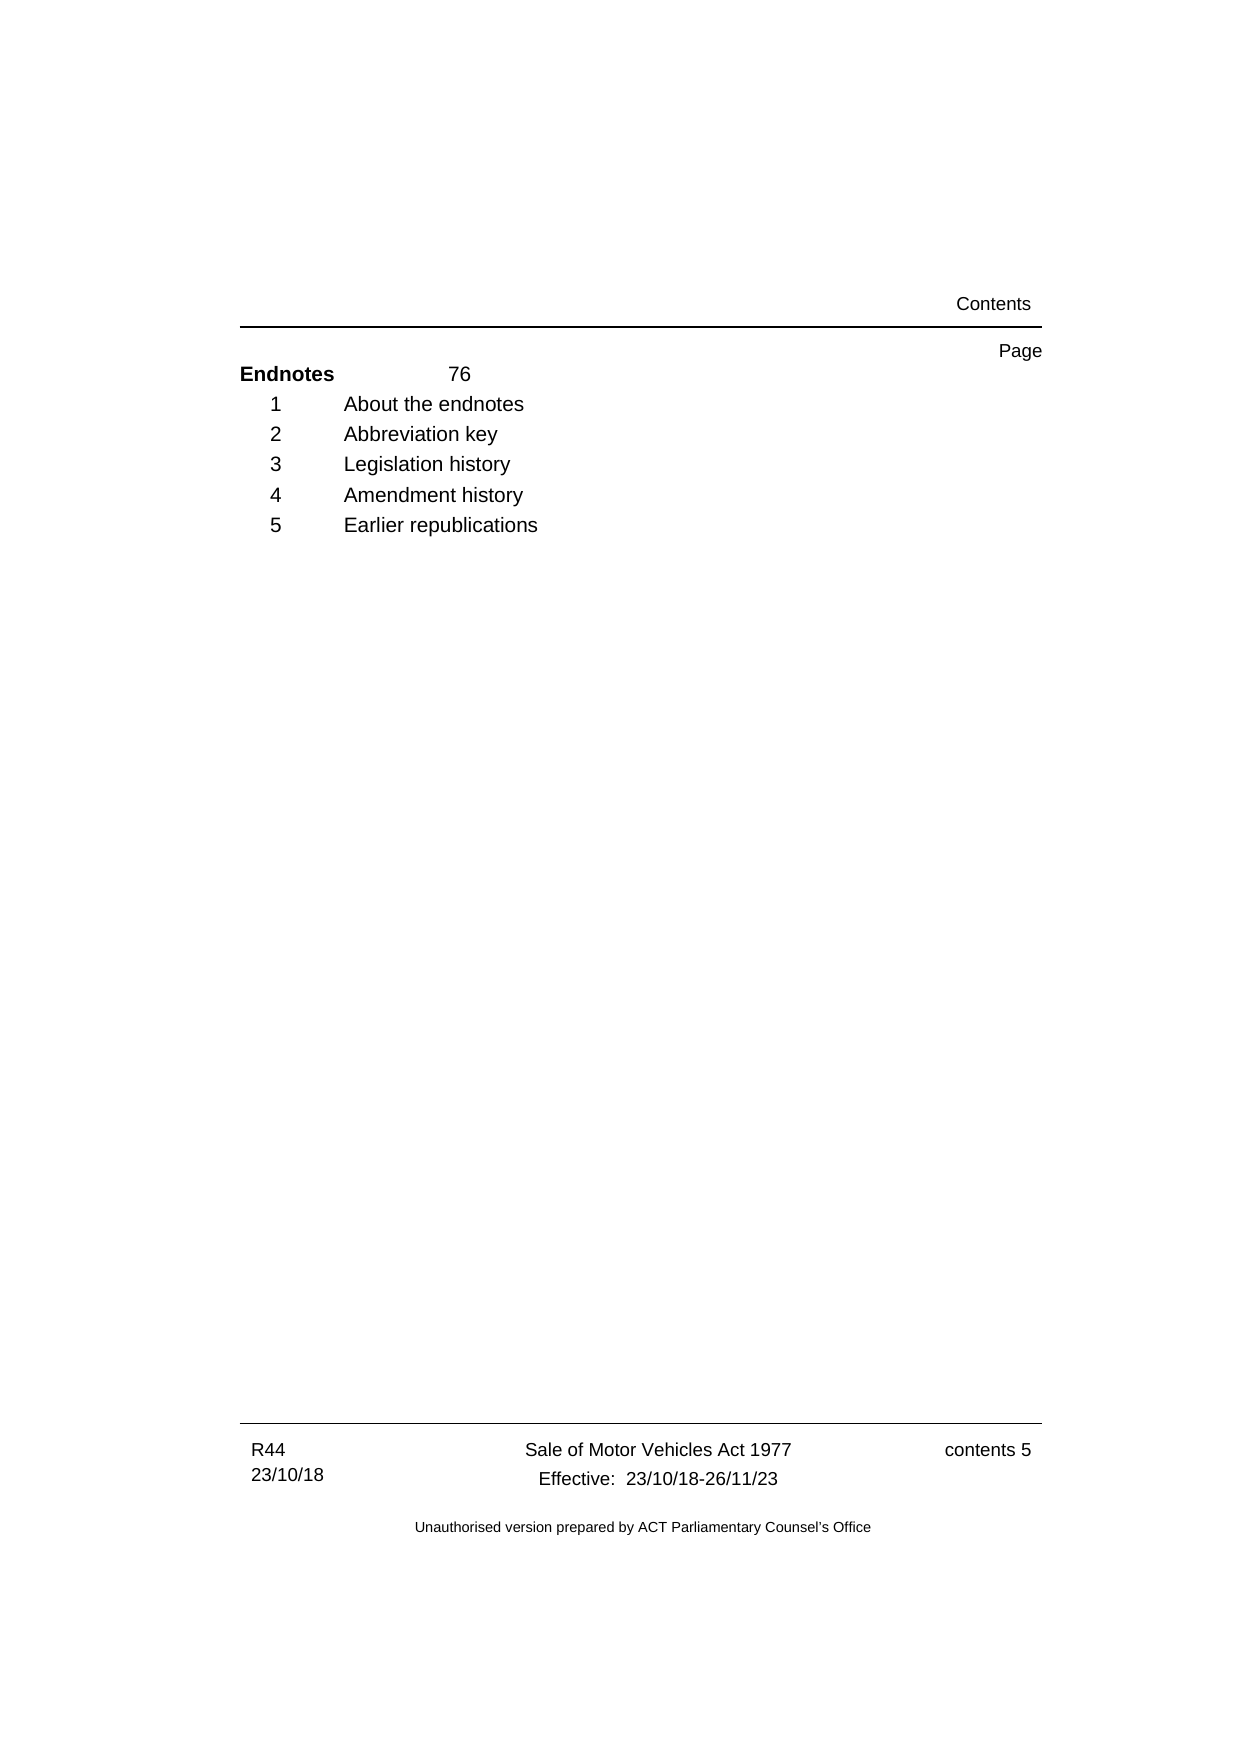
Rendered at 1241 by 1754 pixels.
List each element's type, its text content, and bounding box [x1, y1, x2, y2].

text 2 Abbreviation key 76 [239, 422, 996, 446]
text 4 Amendment history 86 [239, 482, 996, 506]
text 5 Earlier republications 107 [239, 513, 996, 537]
text 1 About the endnotes 76 [239, 392, 996, 416]
text 3 Legislation history 77 [239, 452, 996, 476]
text Endnotes 76 [239, 362, 996, 386]
